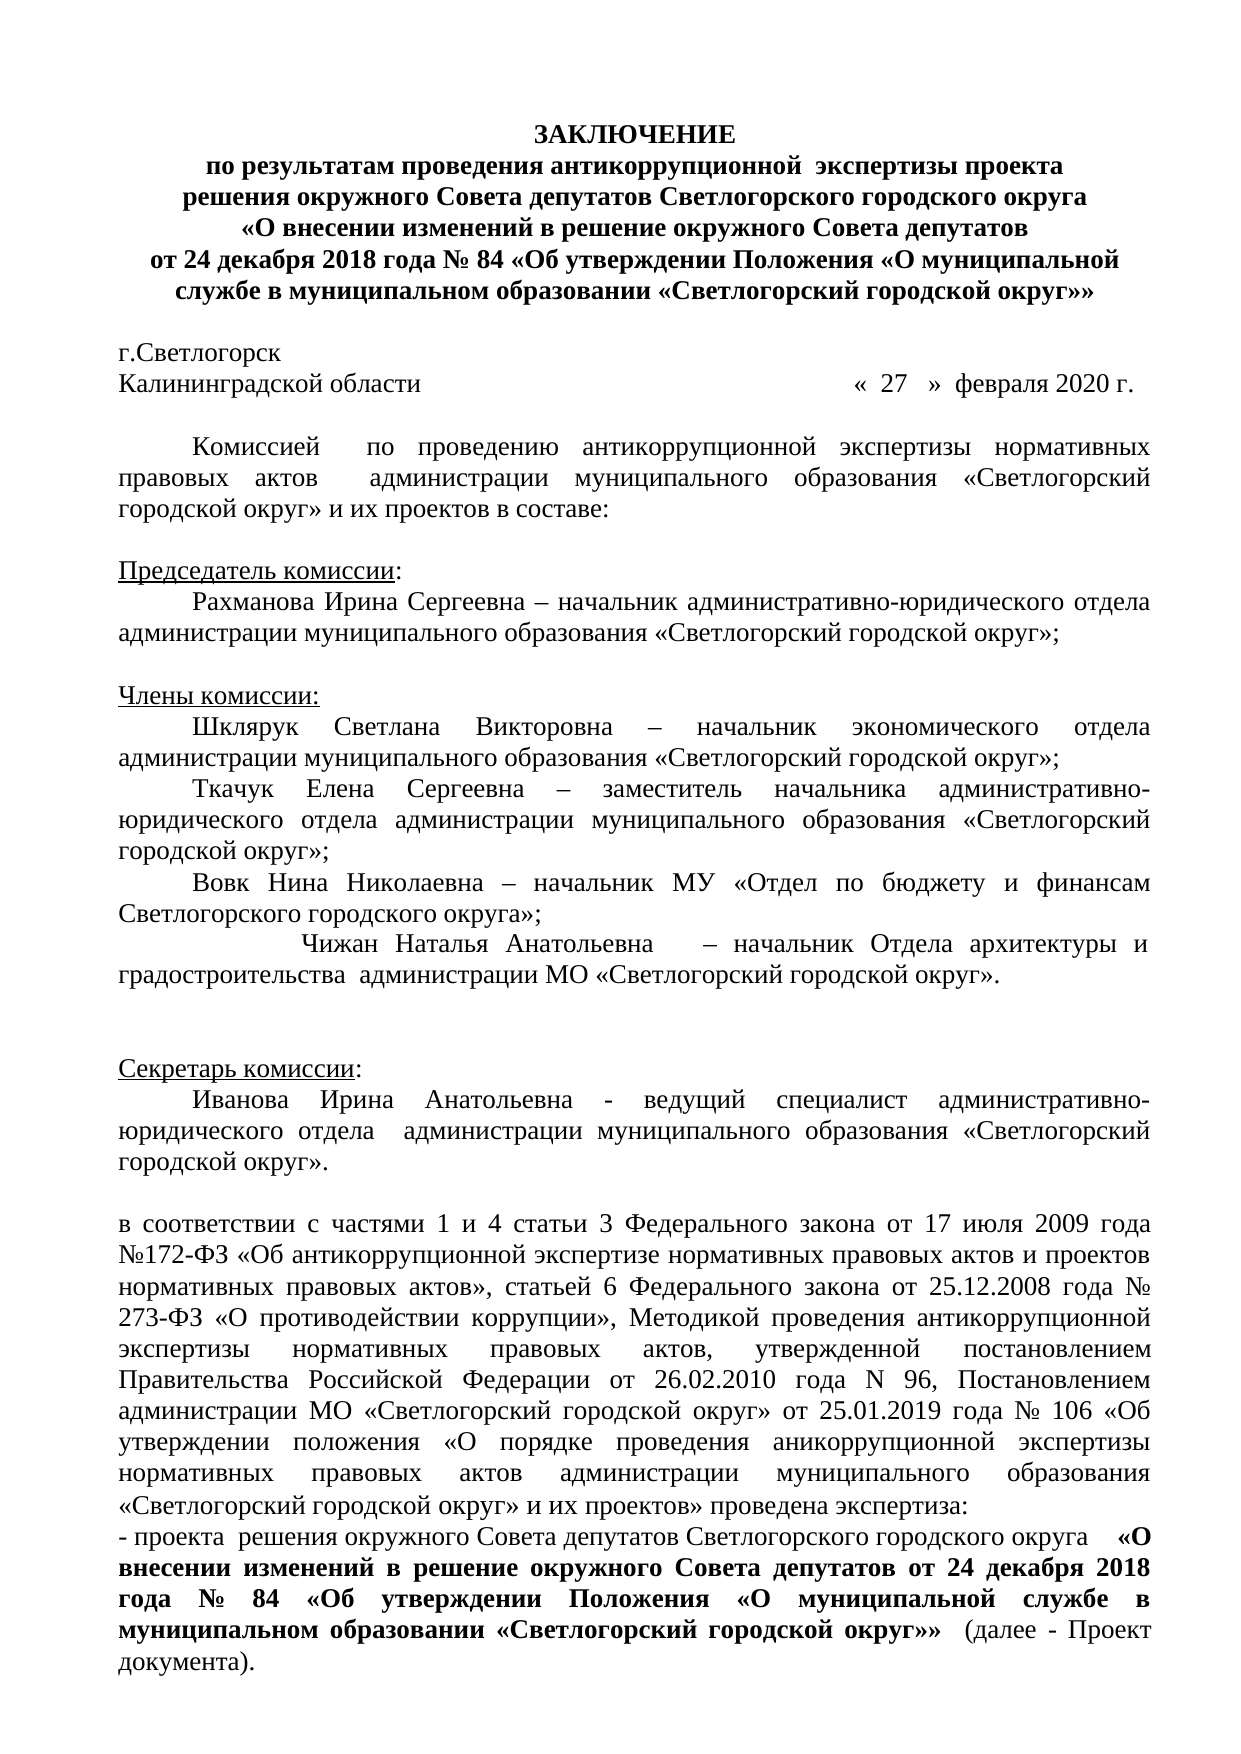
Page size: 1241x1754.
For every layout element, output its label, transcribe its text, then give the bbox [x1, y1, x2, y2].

text Шклярук Светлана Викторовна – начальник экономического отдела администрации муниципального образования «Светлогорский городской округ»; [118, 710, 1152, 772]
text решения окружного Совета депутатов Светлогорского городского округа [118, 180, 1152, 212]
text от 24 декабря 2018 года № 84 «Об утверждении Положения «О муниципальной службе в муниципальном образовании «Светлогорский городской округ»» [118, 243, 1152, 305]
text Члены комиссии: [118, 679, 1152, 710]
text Чижан Наталья Анатольевна – начальник Отдела архитектуры и градостроительства администрации МО «Светлогорский городской округ». [118, 928, 1152, 989]
text по результатам проведения антикоррупционной экспертизы проекта [118, 149, 1152, 180]
text - проекта решения окружного Совета депутатов Светлогорского городского округа «О внесении изменений в решение окружного Совета депутатов от 24 декабря 2018 года № 84 «Об утверждении Положения «О муниципальной службе в муниципальном образовании «Светлогорский городской округ»» (далее - Проект документа). [118, 1520, 1152, 1676]
text Секретарь комиссии: [118, 1052, 1152, 1083]
text Ткачук Елена Сергеевна – заместитель начальника административно-юридического отдела администрации муниципального образования «Светлогорский городской округ»; [118, 772, 1152, 866]
text Председатель комиссии: [118, 554, 1152, 585]
text ЗАКЛЮЧЕНИЕ [118, 118, 1152, 149]
text Комиссией по проведению антикоррупционной экспертизы нормативных правовых актов администрации муниципального образования «Светлогорский городской округ» и их проектов в составе: [118, 429, 1152, 523]
text г.Светлогорск [118, 336, 1152, 367]
text Рахманова Ирина Сергеевна – начальник административно-юридического отдела администрации муниципального образования «Светлогорский городской округ»; [118, 585, 1152, 648]
text Вовк Нина Николаевна – начальник МУ «Отдел по бюджету и финансам Светлогорского городского округа»; [118, 866, 1152, 928]
text в соответствии с частями 1 и 4 статьи 3 Федерального закона от 17 июля 2009 года №172-ФЗ «Об антикоррупционной экспертизе нормативных правовых актов и проектов нормативных правовых актов», статьей 6 Федерального закона от 25.12.2008 года № 273-ФЗ «О противодействии коррупции», Методикой проведения антикоррупционной экспертизы нормативных правовых актов, утвержденной постановлением Правительства Российской Федерации от 26.02.2010 года N 96, Постановлением администрации МО «Светлогорский городской округ» от 25.01.2019 года № 106 «Об утверждении положения «О порядке проведения аникоррупционной экспертизы нормативных правовых актов администрации муниципального образования «Светлогорский городской округ» и их проектов» проведена экспертиза: [118, 1207, 1152, 1520]
text «О внесении изменений в решение окружного Совета депутатов [118, 212, 1152, 243]
text Иванова Ирина Анатольевна - ведущий специалист административно-юридического отдела администрации муниципального образования «Светлогорский городской округ». [118, 1083, 1152, 1176]
text Калининградской области « 27 » февраля 2020 г. [118, 367, 1152, 398]
